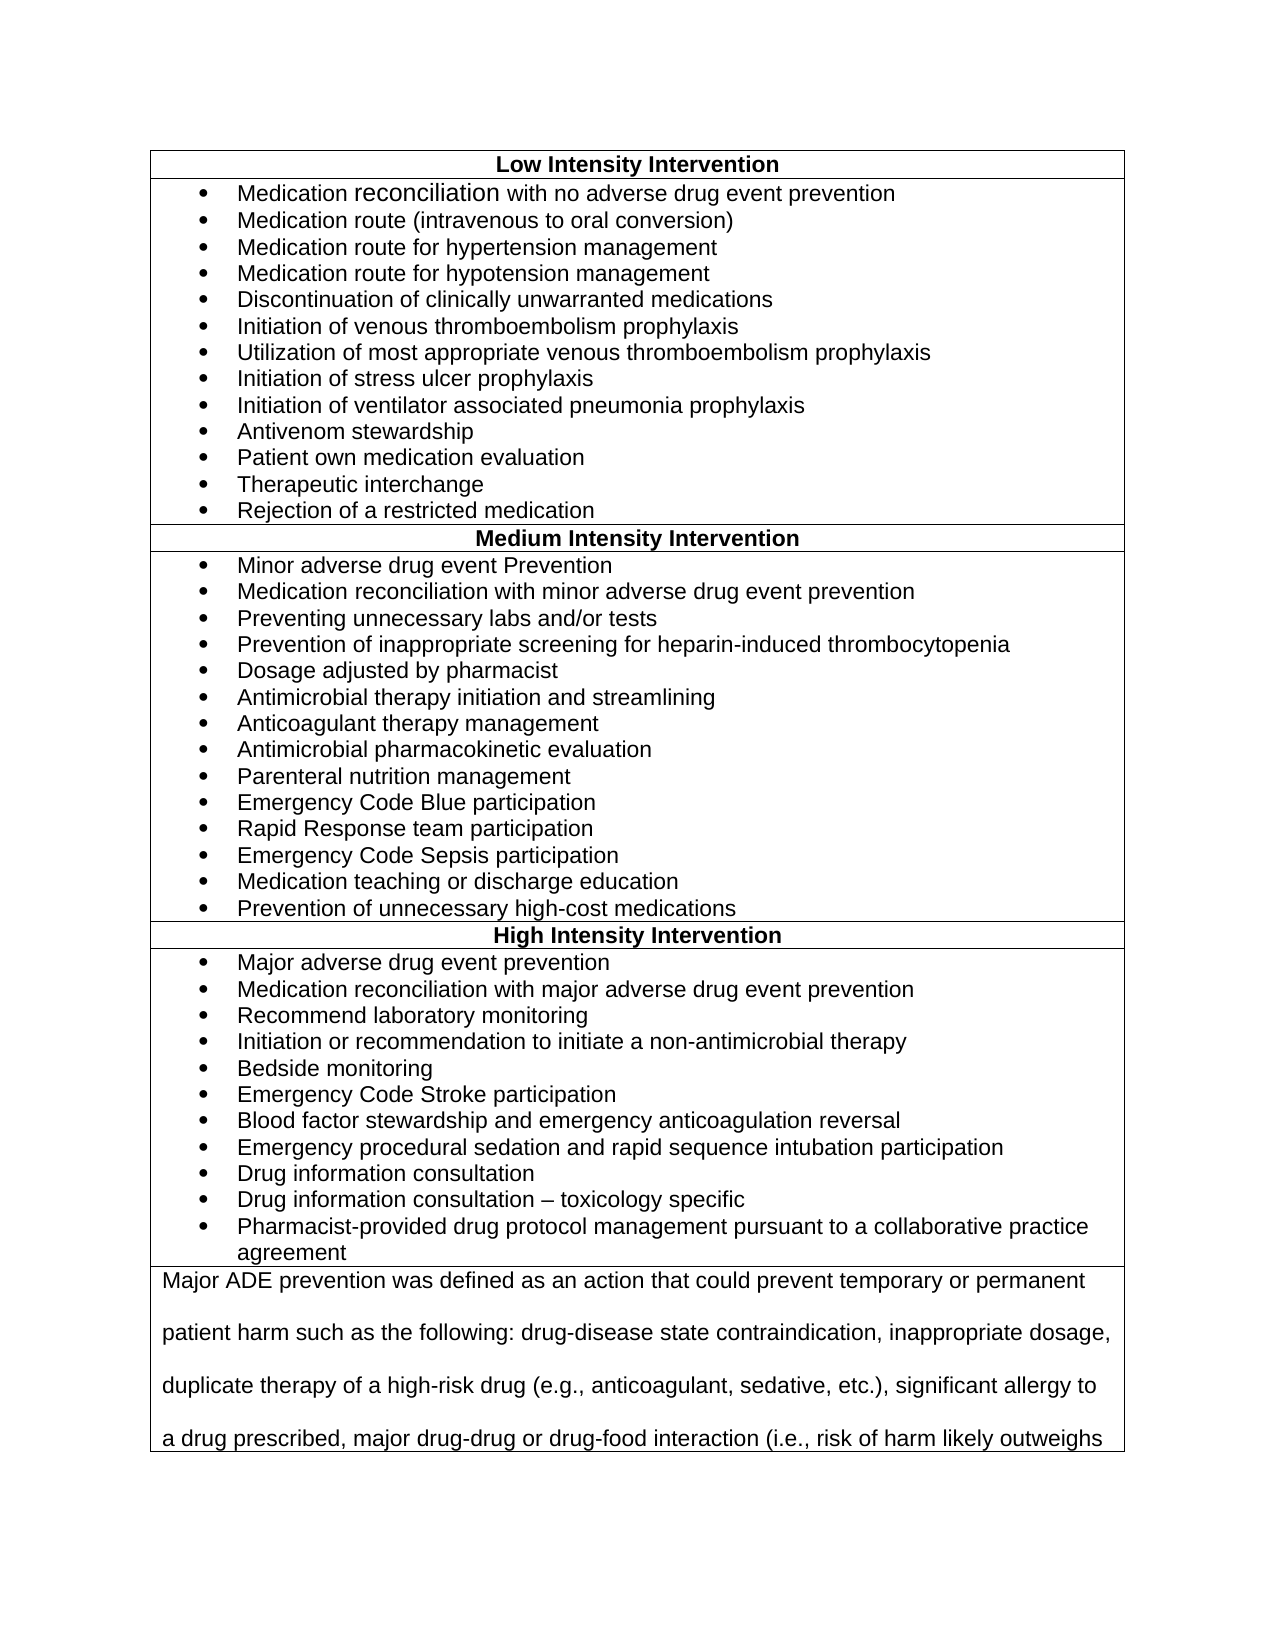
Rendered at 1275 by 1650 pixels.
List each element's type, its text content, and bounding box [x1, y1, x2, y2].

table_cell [151, 1267, 1124, 1451]
table_cell Major adverse drug event prevention Medication reconciliation with major adverse drug event prevention Recommend laboratory monitoring Initiation or recommendation to initiate a non-antimicrobial therapy Bedside monitoring Emergency Code Stroke participation Blood factor stewardship and emergency anticoagulation reversal Emergency procedural sedation and rapid sequence intubation participation Drug information consultation Drug information consultation – toxicology specific Pharmacist-provided drug protocol management pursuant to a collaborative practice agreement [151, 949, 1124, 1266]
table_cell High Intensity Intervention [151, 922, 1124, 948]
table_header Low Intensity Intervention [151, 151, 1124, 177]
table_cell Medium Intensity Intervention [151, 525, 1124, 551]
table_cell Minor adverse drug event Prevention Medication reconciliation with minor adverse drug event prevention Preventing unnecessary labs and/or tests Prevention of inappropriate screening for heparin-induced thrombocytopenia Dosage adjusted by pharmacist Antimicrobial therapy initiation and streamlining Anticoagulant therapy management Antimicrobial pharmacokinetic evaluation Parenteral nutrition management Emergency Code Blue participation Rapid Response team participation Emergency Code Sepsis participation Medication teaching or discharge education Prevention of unnecessary high-cost medications [151, 552, 1124, 921]
table_cell Medication reconciliation with no adverse drug event prevention Medication route (intravenous to oral conversion) Medication route for hypertension management Medication route for hypotension management Discontinuation of clinically unwarranted medications Initiation of venous thromboembolism prophylaxis Utilization of most appropriate venous thromboembolism prophylaxis Initiation of stress ulcer prophylaxis Initiation of ventilator associated pneumonia prophylaxis Antivenom stewardship Patient own medication evaluation Therapeutic interchange Rejection of a restricted medication [151, 179, 1124, 523]
